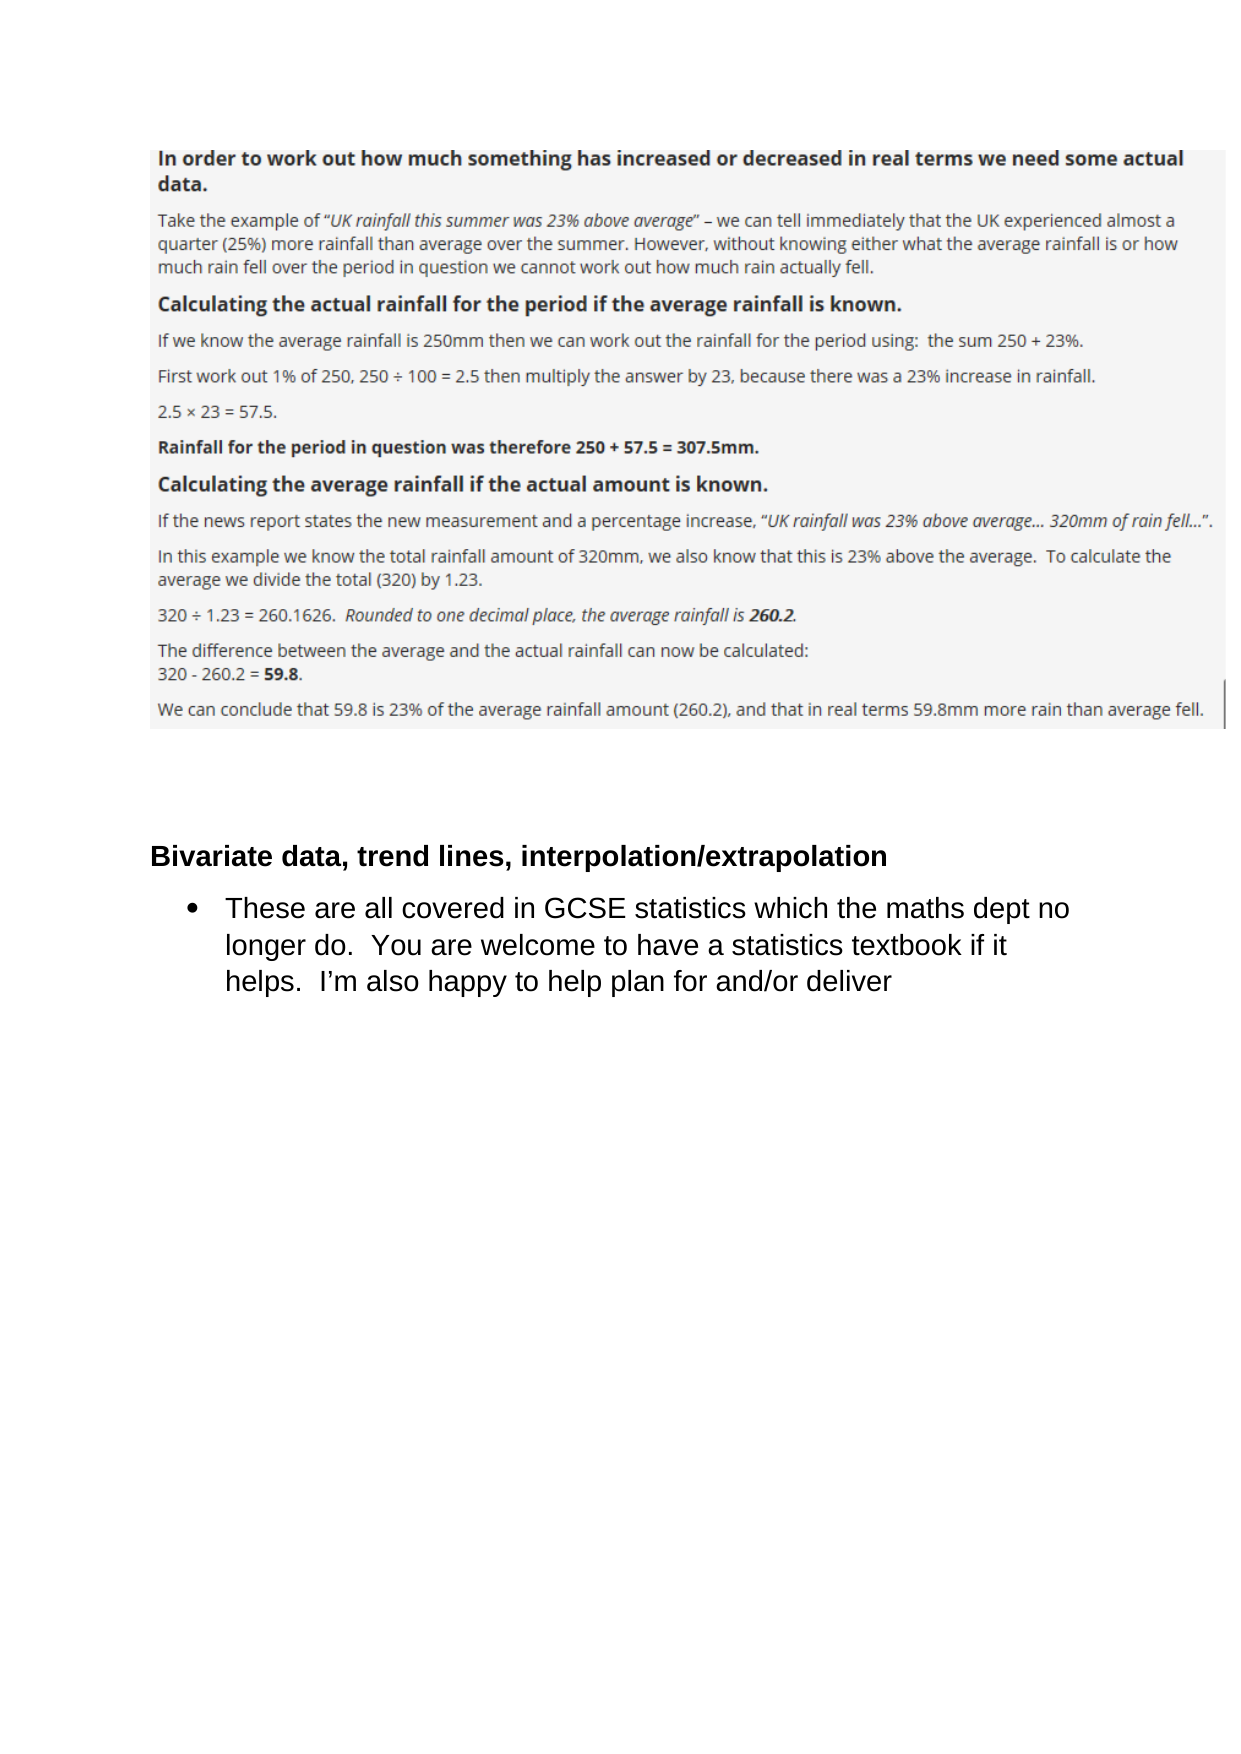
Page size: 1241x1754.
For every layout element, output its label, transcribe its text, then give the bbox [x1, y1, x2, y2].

list These are all covered in GCSE statistics which the maths dept no longer do. You are welcome to have a statistics textbook if it helps. I’m also happy to help plan for and/or deliver [187, 891, 1090, 997]
text Bivariate data, trend lines, interpolation/extrapolation [150, 838, 1090, 872]
picture [150, 150, 1226, 729]
